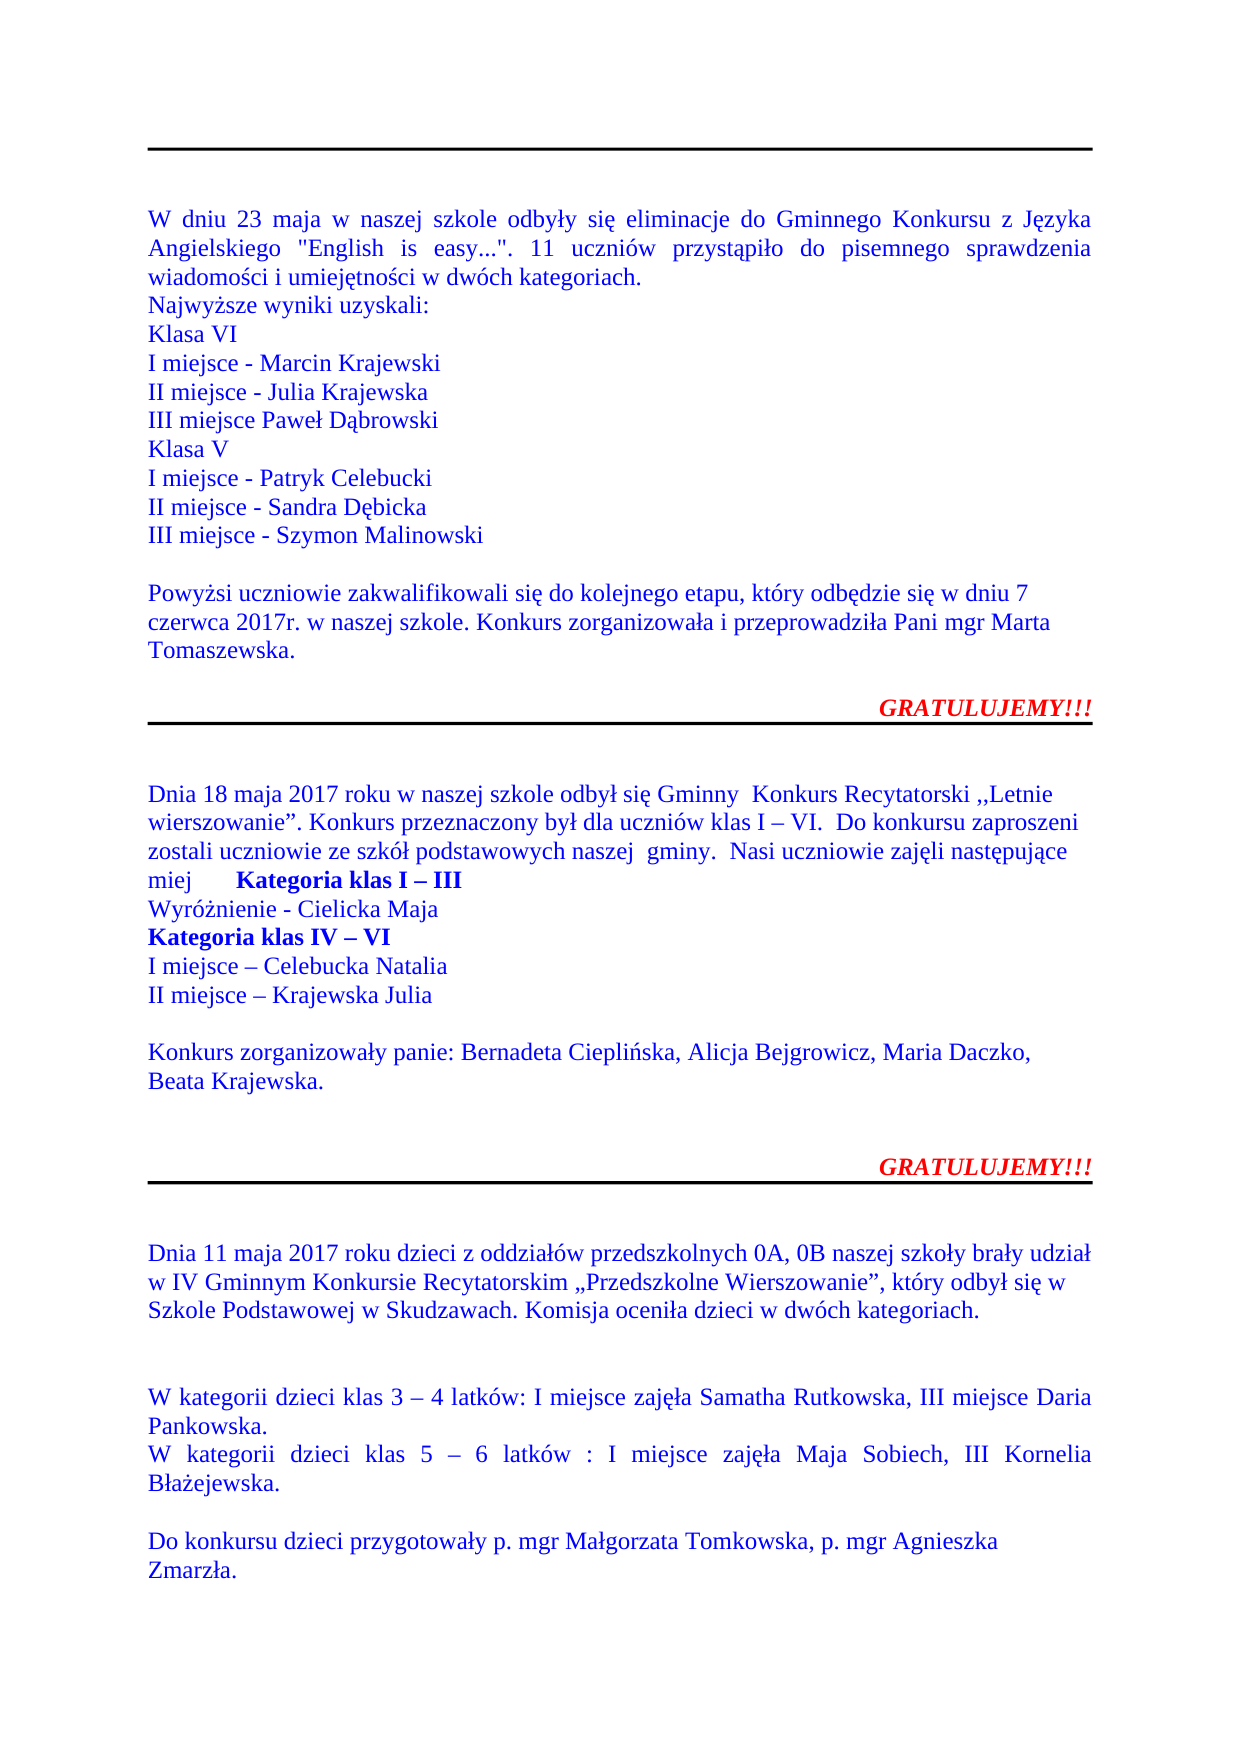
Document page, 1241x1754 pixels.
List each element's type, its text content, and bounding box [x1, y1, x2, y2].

text Dnia 18 maja 2017 roku w naszej szkole odbył się Gminny Konkurs Recytatorski ,,Letnie wierszowanie”. Konkurs przeznaczony był dla uczniów klas I – VI. Do konkursu zaproszeni zostali uczniowie ze szkół podstawowych naszej gminy. Nasi uczniowie zajęli następujące miej Kategoria klas I – III Wyróżnienie - Cielicka Maja Kategoria klas IV – VI I miejsce – Celebucka Natalia II miejsce – Krajewska Julia [148, 779, 1093, 1009]
text Klasa V I miejsce - Patryk Celebucki II miejsce - Sandra Dębicka [148, 434, 1093, 521]
text Najwyższe wyniki uzyskali: [148, 291, 1093, 319]
text Powyżsi uczniowie zakwalifikowali się do kolejnego etapu, który odbędzie się w dniu 7 czerwca 2017r. w naszej szkole. Konkurs zorganizowała i przeprowadziła Pani mgr Marta Tomaszewska. [148, 578, 1093, 664]
text GRATULUJEMY!!! [148, 693, 1093, 721]
text III miejsce - Szymon Malinowski [148, 521, 1093, 549]
text W kategorii dzieci klas 3 – 4 latków: I miejsce zajęła Samatha Rutkowska, III miejsce Daria Pankowska. W kategorii dzieci klas 5 – 6 latków : I miejsce zajęła Maja Sobiech, III Kornelia Błażejewska. [148, 1353, 1093, 1497]
text GRATULUJEMY!!! [148, 1152, 1093, 1181]
text Klasa VI I miejsce - Marcin Krajewski II miejsce - Julia Krajewska [148, 319, 1093, 406]
text Dnia 11 maja 2017 roku dzieci z oddziałów przedszkolnych 0A, 0B naszej szkoły brały udział w IV Gminnym Konkursie Recytatorskim „Przedszkolne Wierszowanie”, który odbył się w Szkole Podstawowej w Skudzawach. Komisja oceniła dzieci w dwóch kategoriach. [148, 1238, 1093, 1324]
text III miejsce Paweł Dąbrowski [148, 406, 1093, 434]
text W dniu 23 maja w naszej szkole odbyły się eliminacje do Gminnego Konkursu z Języka Angielskiego "English is easy...". 11 uczniów przystąpiło do pisemnego sprawdzenia wiadomości i umiejętności w dwóch kategoriach. [148, 204, 1093, 291]
text Do konkursu dzieci przygotowały p. mgr Małgorzata Tomkowska, p. mgr Agnieszka Zmarzła. [148, 1526, 1093, 1584]
text Konkurs zorganizowały panie: Bernadeta Cieplińska, Alicja Bejgrowicz, Maria Daczko, Beata Krajewska. [148, 1009, 1093, 1095]
